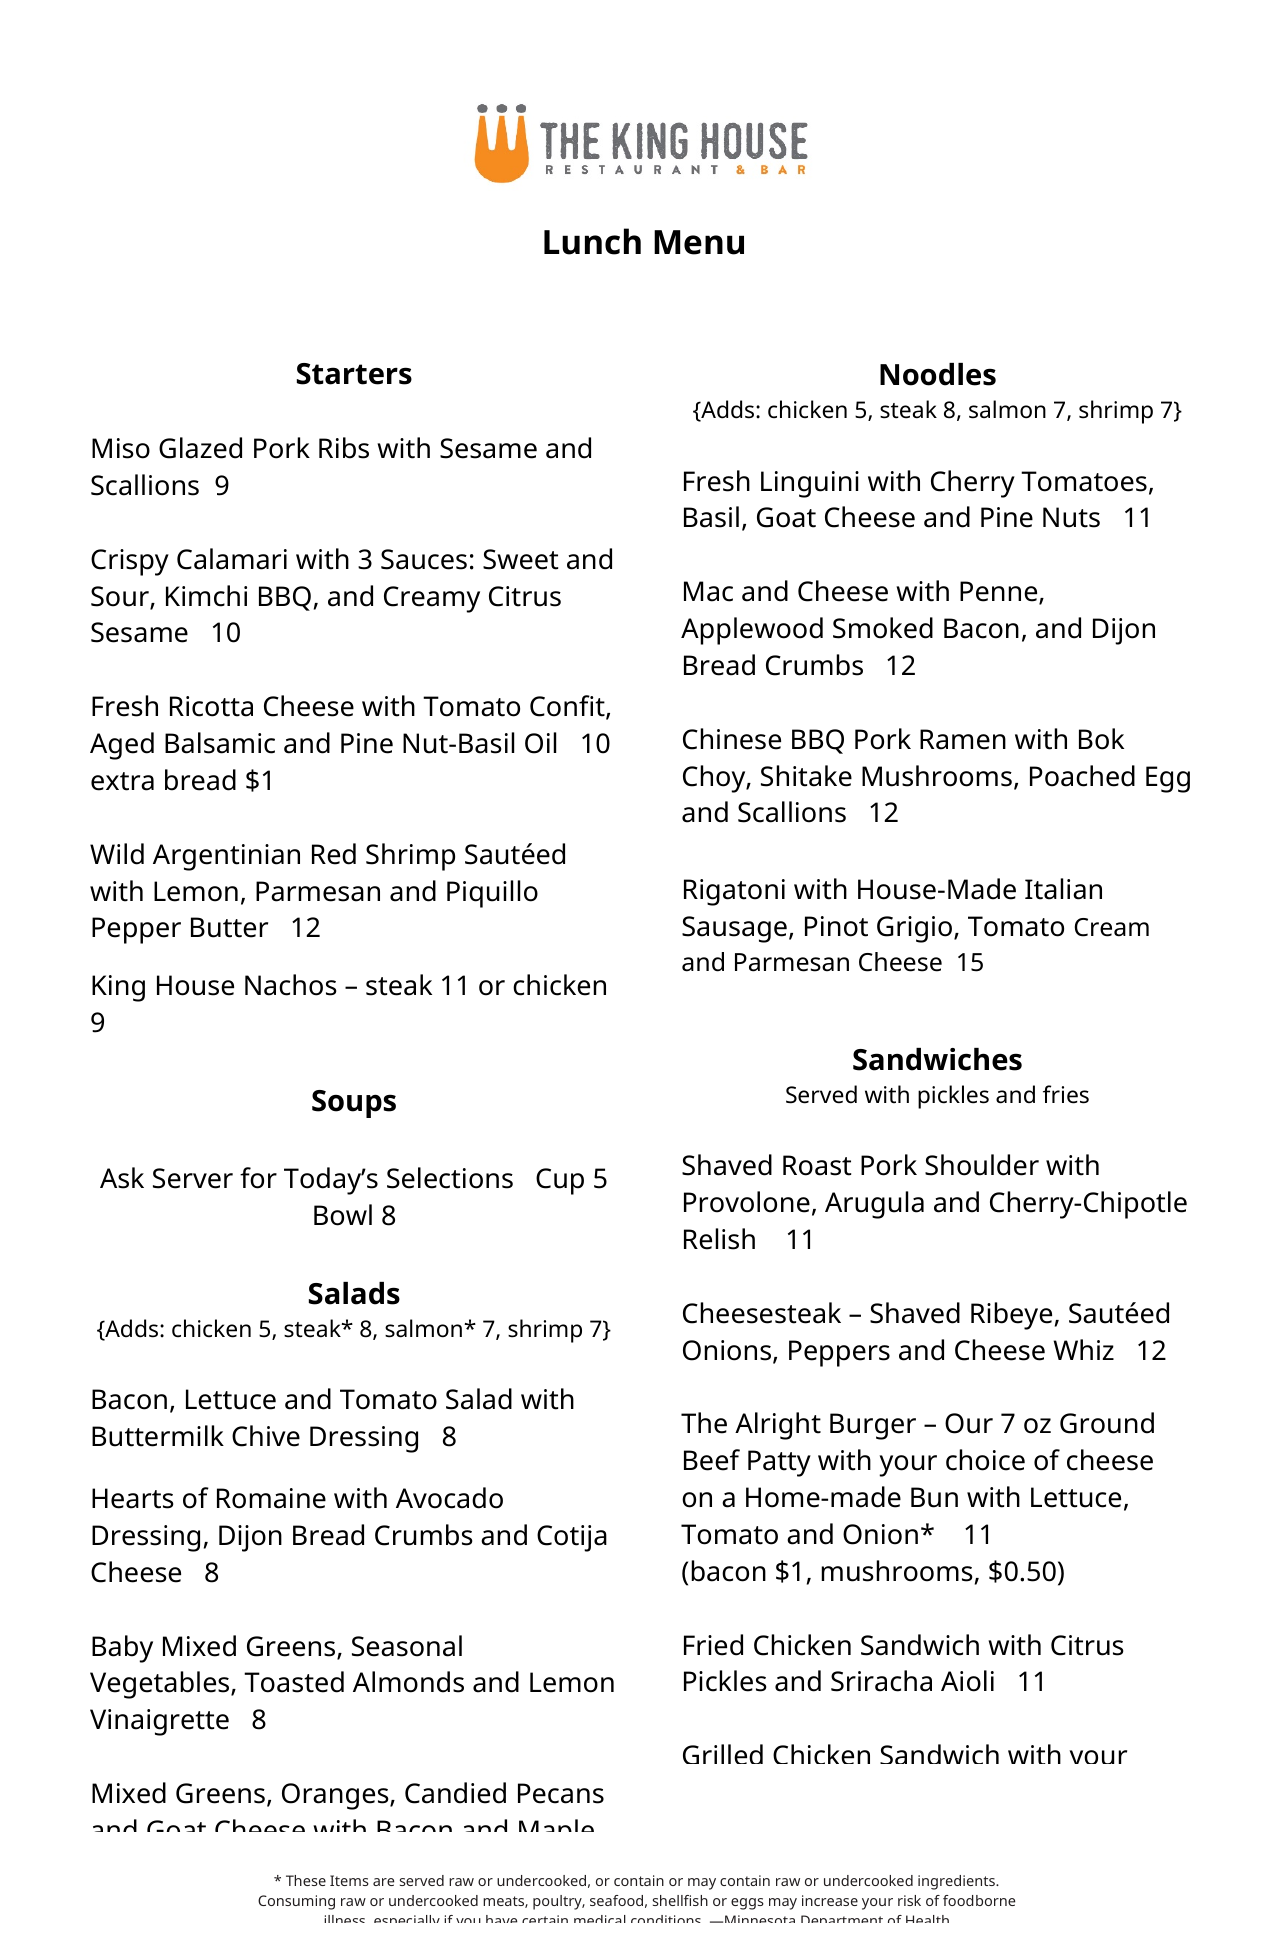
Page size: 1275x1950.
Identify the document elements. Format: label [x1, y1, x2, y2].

picture [452, 95, 825, 191]
